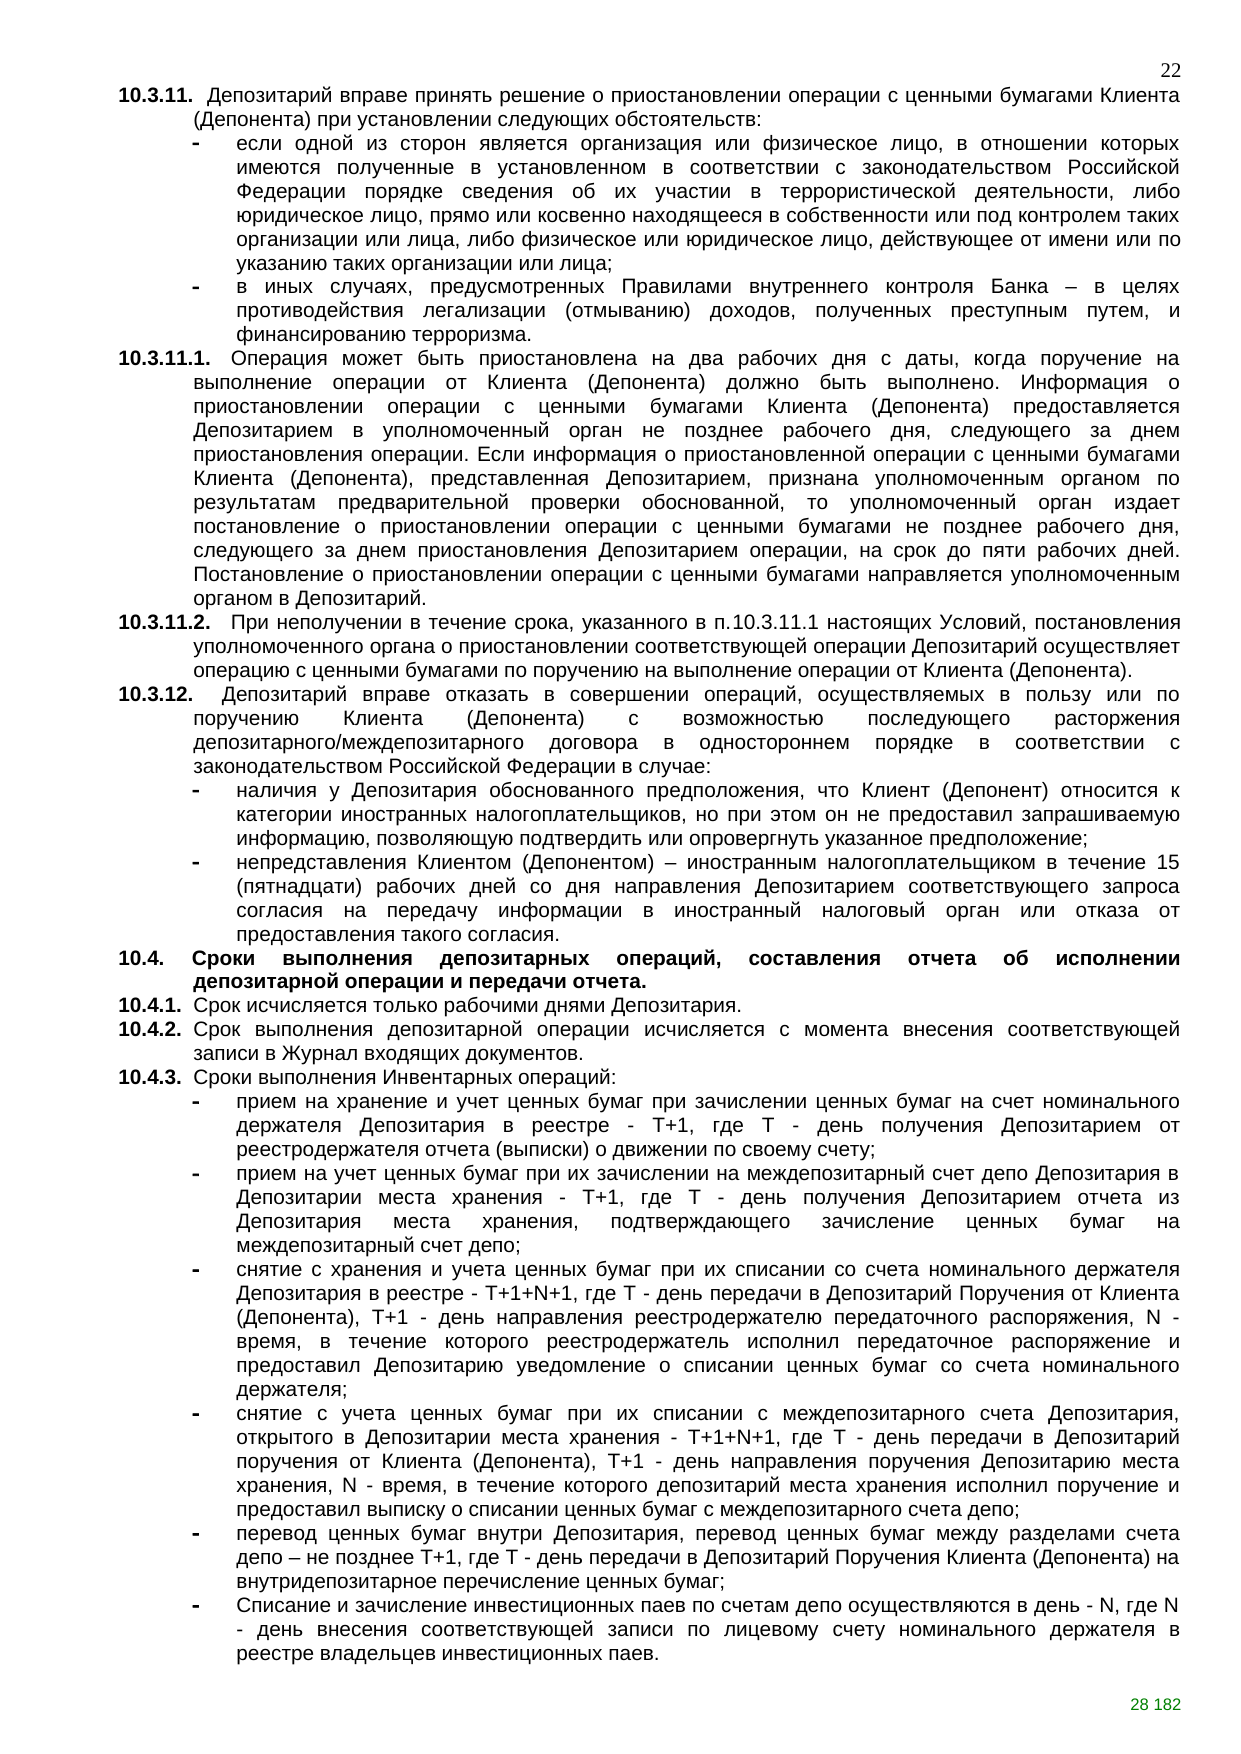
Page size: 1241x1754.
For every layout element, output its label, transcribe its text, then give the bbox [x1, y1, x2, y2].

text Срок исчисляется только рабочими днями Депозитария. [118, 993, 1181, 1017]
list Списание и зачисление инвестиционных паев по счетам депо осуществляются в день - N, где N - день внесения соответствующей записи по лицевому счету номинального держателя в реестре владельцев инвестиционных паев. [192, 1593, 1181, 1665]
list наличия у Депозитария обоснованного предположения, что Клиент (Депонент) относится к категории иностранных налогоплательщиков, но при этом он не предоставил запрашиваемую информацию, позволяющую подтвердить или опровергнуть указанное предположение; [192, 777, 1181, 849]
text Депозитарий вправе отказать в совершении операций, осуществляемых в пользу или по поручению Клиента (Депонента) c возможностью последующего расторжения депозитарного/междепозитарного договора в одностороннем порядке в соответствии с законодательством Российской Федерации в случае: [118, 682, 1181, 777]
list прием на хранение и учет ценных бумаг при зачислении ценных бумаг на счет номинального держателя Депозитария в реестре - Т+1, где Т - день получения Депозитарием от реестродержателя отчета (выписки) о движении по своему счету; [192, 1089, 1181, 1161]
text Срок выполнения депозитарной операции исчисляется с момента внесения соответствующей записи в Журнал входящих документов. [118, 1017, 1181, 1065]
text Сроки выполнения Инвентарных операций: [118, 1065, 1181, 1089]
text Депозитарий вправе принять решение о приостановлении операции с ценными бумагами Клиента (Депонента) при установлении следующих обстоятельств: [118, 82, 1181, 130]
list При неполучении в течение срока, указанного в п.10.3.11.1 настоящих Условий, постановления уполномоченного органа о приостановлении соответствующей операции Депозитарий осуществляет операцию с ценными бумагами по поручению на выполнение операции от Клиента (Депонента). [118, 610, 1181, 682]
list снятие с учета ценных бумаг при их списании с междепозитарного счета Депозитария, открытого в Депозитарии места хранения - Т+1+N+1, где Т - день передачи в Депозитарий поручения от Клиента (Депонента), Т+1 - день направления поручения Депозитарию места хранения, N - время, в течение которого депозитарий места хранения исполнил поручение и предоставил выписку о списании ценных бумаг с междепозитарного счета депо; [192, 1401, 1181, 1521]
list в иных случаях, предусмотренных Правилами внутреннего контроля Банка – в целях противодействия легализации (отмыванию) доходов, полученных преступным путем, и финансированию терроризма. [192, 274, 1181, 346]
list перевод ценных бумаг внутри Депозитария, перевод ценных бумаг между разделами счета депо – не позднее Т+1, где Т - день передачи в Депозитарий Поручения Клиента (Депонента) на внутридепозитарное перечисление ценных бумаг; [192, 1521, 1181, 1593]
list если одной из сторон является организация или физическое лицо, в отношении которых имеются полученные в установленном в соответствии с законодательством Российской Федерации порядке сведения об их участии в террористической деятельности, либо юридическое лицо, прямо или косвенно находящееся в собственности или под контролем таких организации или лица, либо физическое или юридическое лицо, действующее от имени или по указанию таких организации или лица; [192, 130, 1181, 274]
list Операция может быть приостановлена на два рабочих дня с даты, когда поручение на выполнение операции от Клиента (Депонента) должно быть выполнено. Информация о приостановлении операции с ценными бумагами Клиента (Депонента) предоставляется Депозитарием в уполномоченный орган не позднее рабочего дня, следующего за днем приостановления операции. Если информация о приостановленной операции с ценными бумагами Клиента (Депонента), представленная Депозитарием, признана уполномоченным органом по результатам предварительной проверки обоснованной, то уполномоченный орган издает постановление о приостановлении операции с ценными бумагами не позднее рабочего дня, следующего за днем приостановления Депозитарием операции, на срок до пяти рабочих дней. Постановление о приостановлении операции с ценными бумагами направляется уполномоченным органом в Депозитарий. [118, 346, 1181, 610]
list Сроки выполнения депозитарных операций, составления отчета об исполнении депозитарной операции и передачи отчета. [118, 945, 1181, 993]
list непредставления Клиентом (Депонентом) – иностранным налогоплательщиком в течение 15 (пятнадцати) рабочих дней со дня направления Депозитарием соответствующего запроса согласия на передачу информации в иностранный налоговый орган или отказа от предоставления такого согласия. [192, 849, 1181, 945]
list прием на учет ценных бумаг при их зачислении на междепозитарный счет депо Депозитария в Депозитарии места хранения - Т+1, где Т - день получения Депозитарием отчета из Депозитария места хранения, подтверждающего зачисление ценных бумаг на междепозитарный счет депо; [192, 1161, 1181, 1257]
list снятие с хранения и учета ценных бумаг при их списании со счета номинального держателя Депозитария в реестре - Т+1+N+1, где Т - день передачи в Депозитарий Поручения от Клиента (Депонента), Т+1 - день направления реестродержателю передаточного распоряжения, N - время, в течение которого реестродержатель исполнил передаточное распоряжение и предоставил Депозитарию уведомление о списании ценных бумаг со счета номинального держателя; [192, 1257, 1181, 1401]
